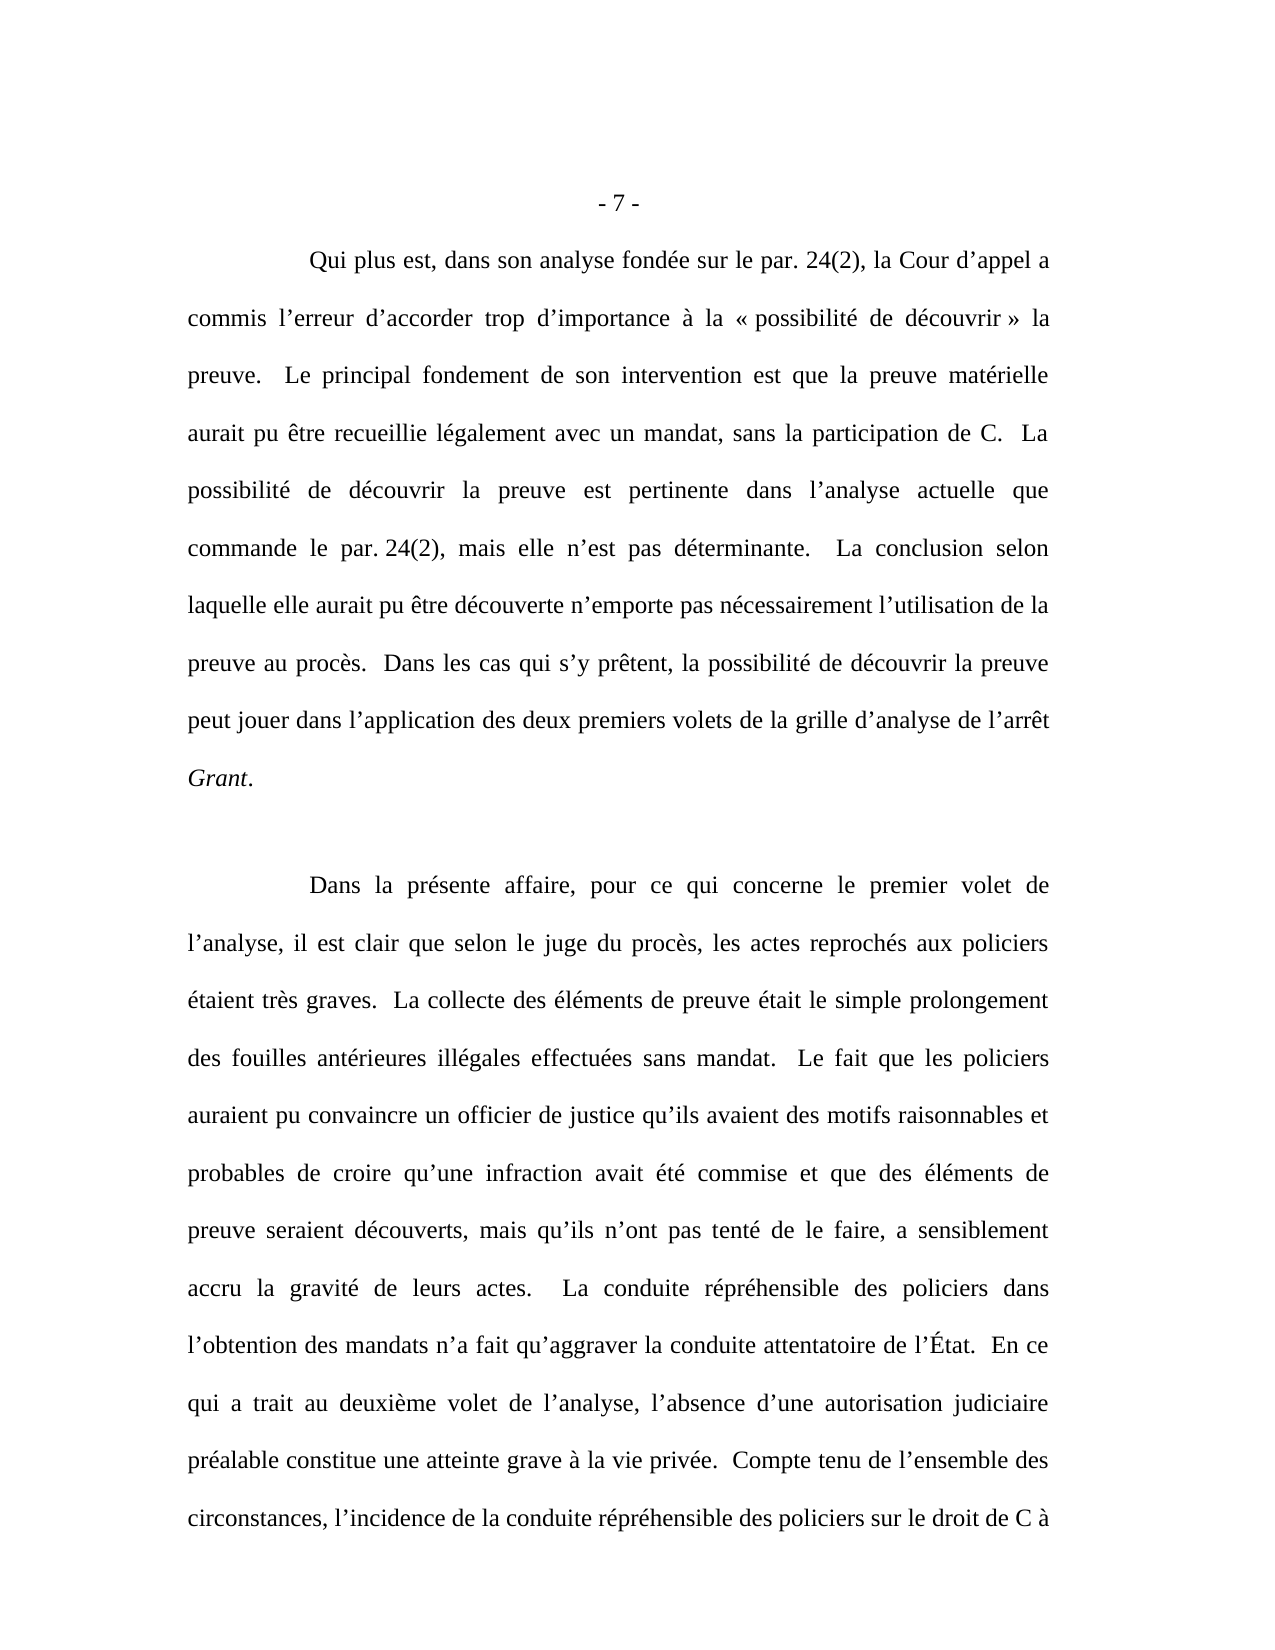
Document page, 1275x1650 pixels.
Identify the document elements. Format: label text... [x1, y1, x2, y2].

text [187, 870, 1050, 1531]
text Qui plus est, dans son analyse fondée sur le par. 24(2), la Cour d’appel a commis l’erreur d’accorder trop d’importance à la « possibilité de découvrir » la preuve. Le principal fondement de son intervention est que la preuve matérielle aurait pu être recueillie légalement avec un mandat, sans la participation de C. La possibilité de découvrir la preuve est pertinente dans l’analyse actuelle que commande le par. 24(2), mais elle n’est pas déterminante. La conclusion selon laquelle elle aurait pu être découverte n’emporte pas nécessairement l’utilisation de la preuve au procès. Dans les cas qui s’y prêtent, la possibilité de découvrir la preuve peut jouer dans l’application des deux premiers volets de la grille d’analyse de l’arrêt Grant. [187, 245, 1050, 791]
